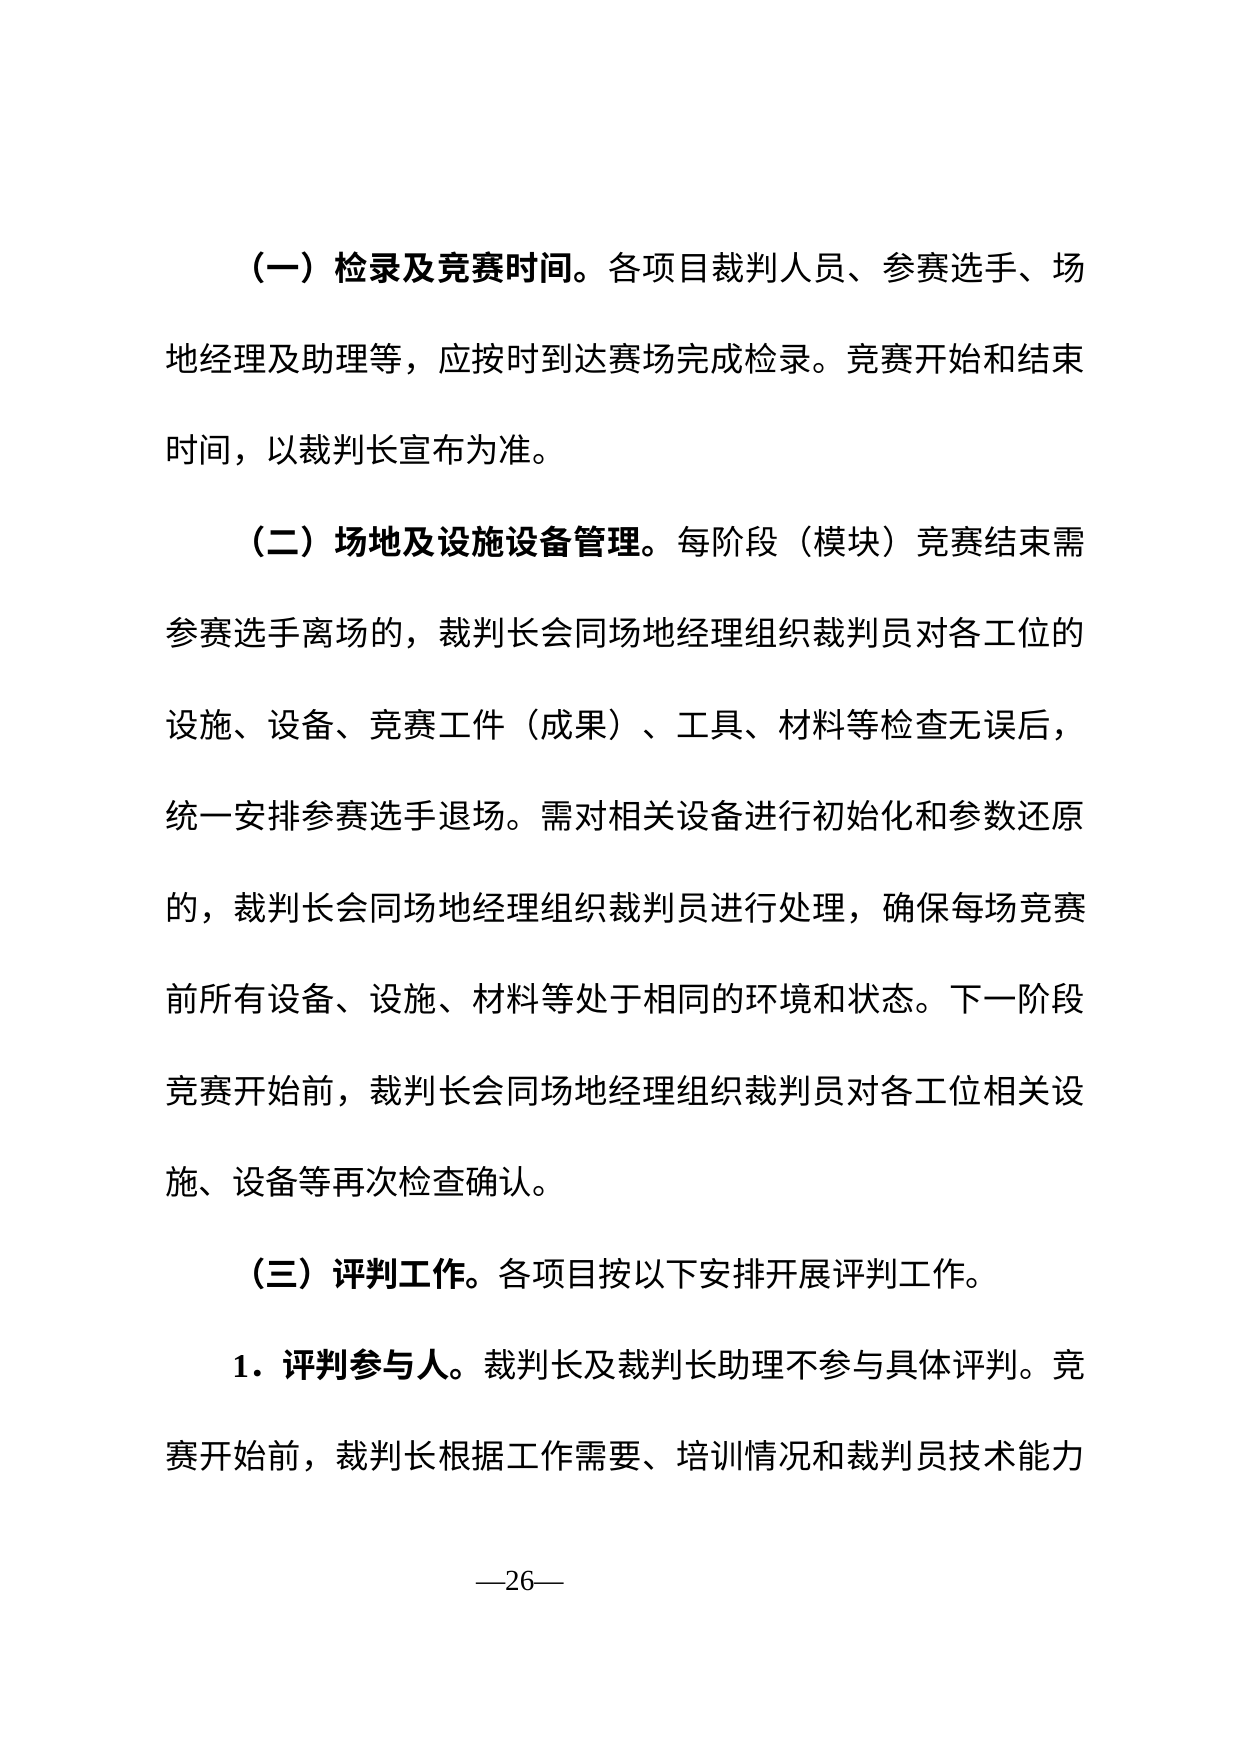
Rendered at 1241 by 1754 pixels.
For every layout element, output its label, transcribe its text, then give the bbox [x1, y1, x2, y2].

text （二）场地及设施设备管理。每阶段（模块）竞赛结束需参赛选手离场的，裁判长会同场地经理组织裁判员对各工位的设施、设备、竞赛工件（成果）、工具、材料等检查无误后，统一安排参赛选手退场。需对相关设备进行初始化和参数还原的，裁判长会同场地经理组织裁判员进行处理，确保每场竞赛前所有设备、设施、材料等处于相同的环境和状态。下一阶段竞赛开始前，裁判长会同场地经理组织裁判员对各工位相关设施、设备等再次检查确认。 [165, 494, 1087, 1226]
text （三）评判工作。各项目按以下安排开展评判工作。 [165, 1226, 1087, 1317]
text （一）检录及竞赛时间。各项目裁判人员、参赛选手、场地经理及助理等，应按时到达赛场完成检录。竞赛开始和结束时间，以裁判长宣布为准。 [165, 220, 1087, 494]
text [165, 1317, 1087, 1500]
